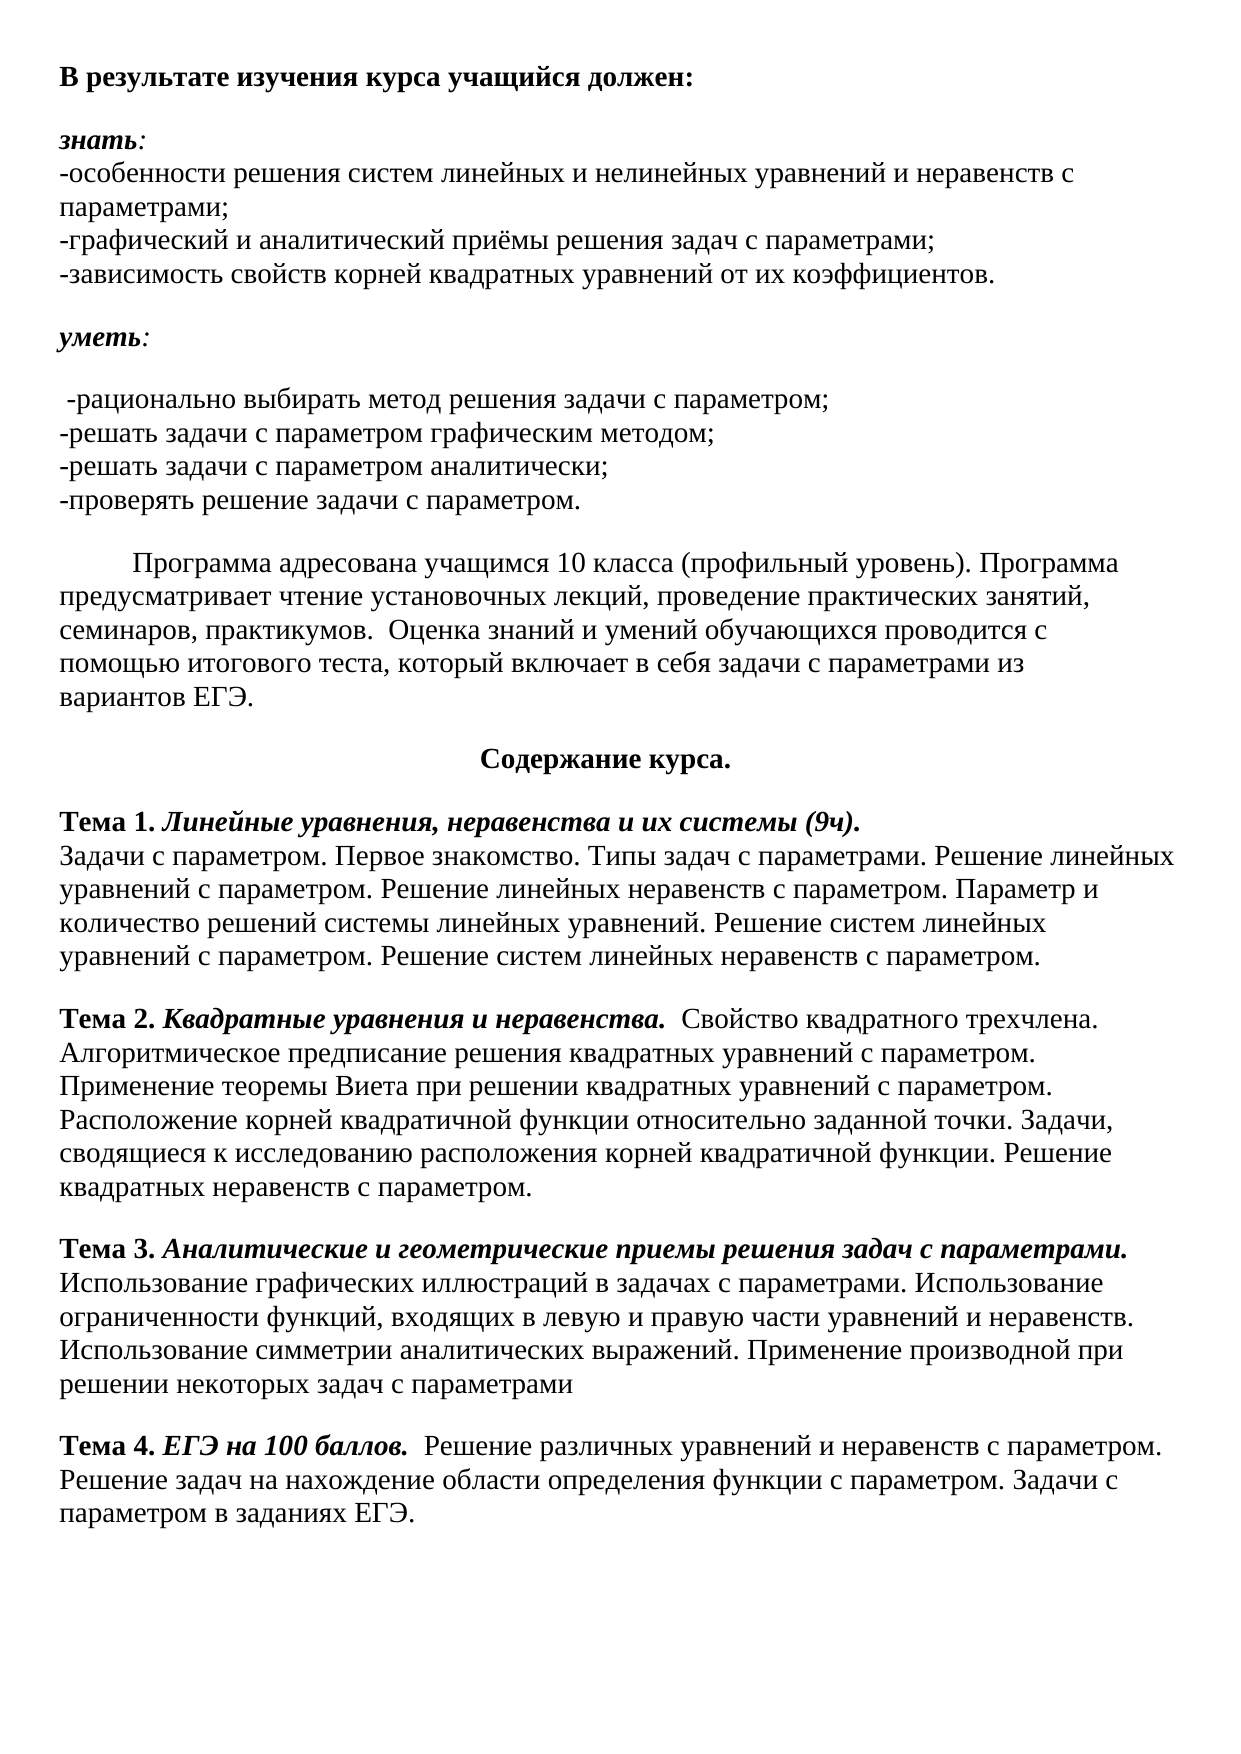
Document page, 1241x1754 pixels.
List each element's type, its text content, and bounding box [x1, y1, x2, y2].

text Тема 2. Квадратные уравнения и неравенства. Свойство квадратного трехчлена. Алгоритмическое предписание решения квадратных уравнений с параметром. Применение теоремы Виета при решении квадратных уравнений с параметром. Расположение корней квадратичной функции относительно заданной точки. Задачи, сводящиеся к исследованию расположения корней квадратичной функции. Решение квадратных неравенств с параметром. [59, 1001, 1181, 1202]
text Содержание курса. [59, 742, 1152, 775]
text Тема 3. Аналитические и геометрические приемы решения задач с параметрами. Использование графических иллюстраций в задачах с параметрами. Использование ограниченности функций, входящих в левую и правую части уравнений и неравенств. Использование симметрии аналитических выражений. Применение производной при решении некоторых задач с параметрами [59, 1232, 1181, 1399]
text Тема 4. ЕГЭ на 100 баллов. Решение различных уравнений и неравенств с параметром. Решение задач на нахождение области определения функции с параметром. Задачи с параметром в заданиях ЕГЭ. [59, 1428, 1181, 1529]
text Программа адресована учащимся 10 класса (профильный уровень). Программа предусматривает чтение установочных лекций, проведение практических занятий, семинаров, практикумов. Оценка знаний и умений обучающихся проводится с помощью итогового теста, который включает в себя задачи с параметрами из вариантов ЕГЭ. [59, 545, 1152, 712]
text -рационально выбирать метод решения задачи с параметром; -решать задачи с параметром графическим методом; -решать задачи с параметром аналитически; -проверять решение задачи с параметром. [59, 381, 1181, 516]
text знать: -особенности решения систем линейных и нелинейных уравнений и неравенств с параметрами; -графический и аналитический приёмы решения задач с параметрами; -зависимость свойств корней квадратных уравнений от их коэффициентов. [59, 122, 1181, 289]
text уметь: [59, 319, 1181, 352]
text В результате изучения курса учащийся должен: [59, 59, 1181, 93]
text Тема 1. Линейные уравнения, неравенства и их системы (9ч). Задачи с параметром. Первое знакомство. Типы задач с параметрами. Решение линейных уравнений с параметром. Решение линейных неравенств с параметром. Параметр и количество решений системы линейных уравнений. Решение систем линейных уравнений с параметром. Решение систем линейных неравенств с параметром. [59, 804, 1181, 972]
